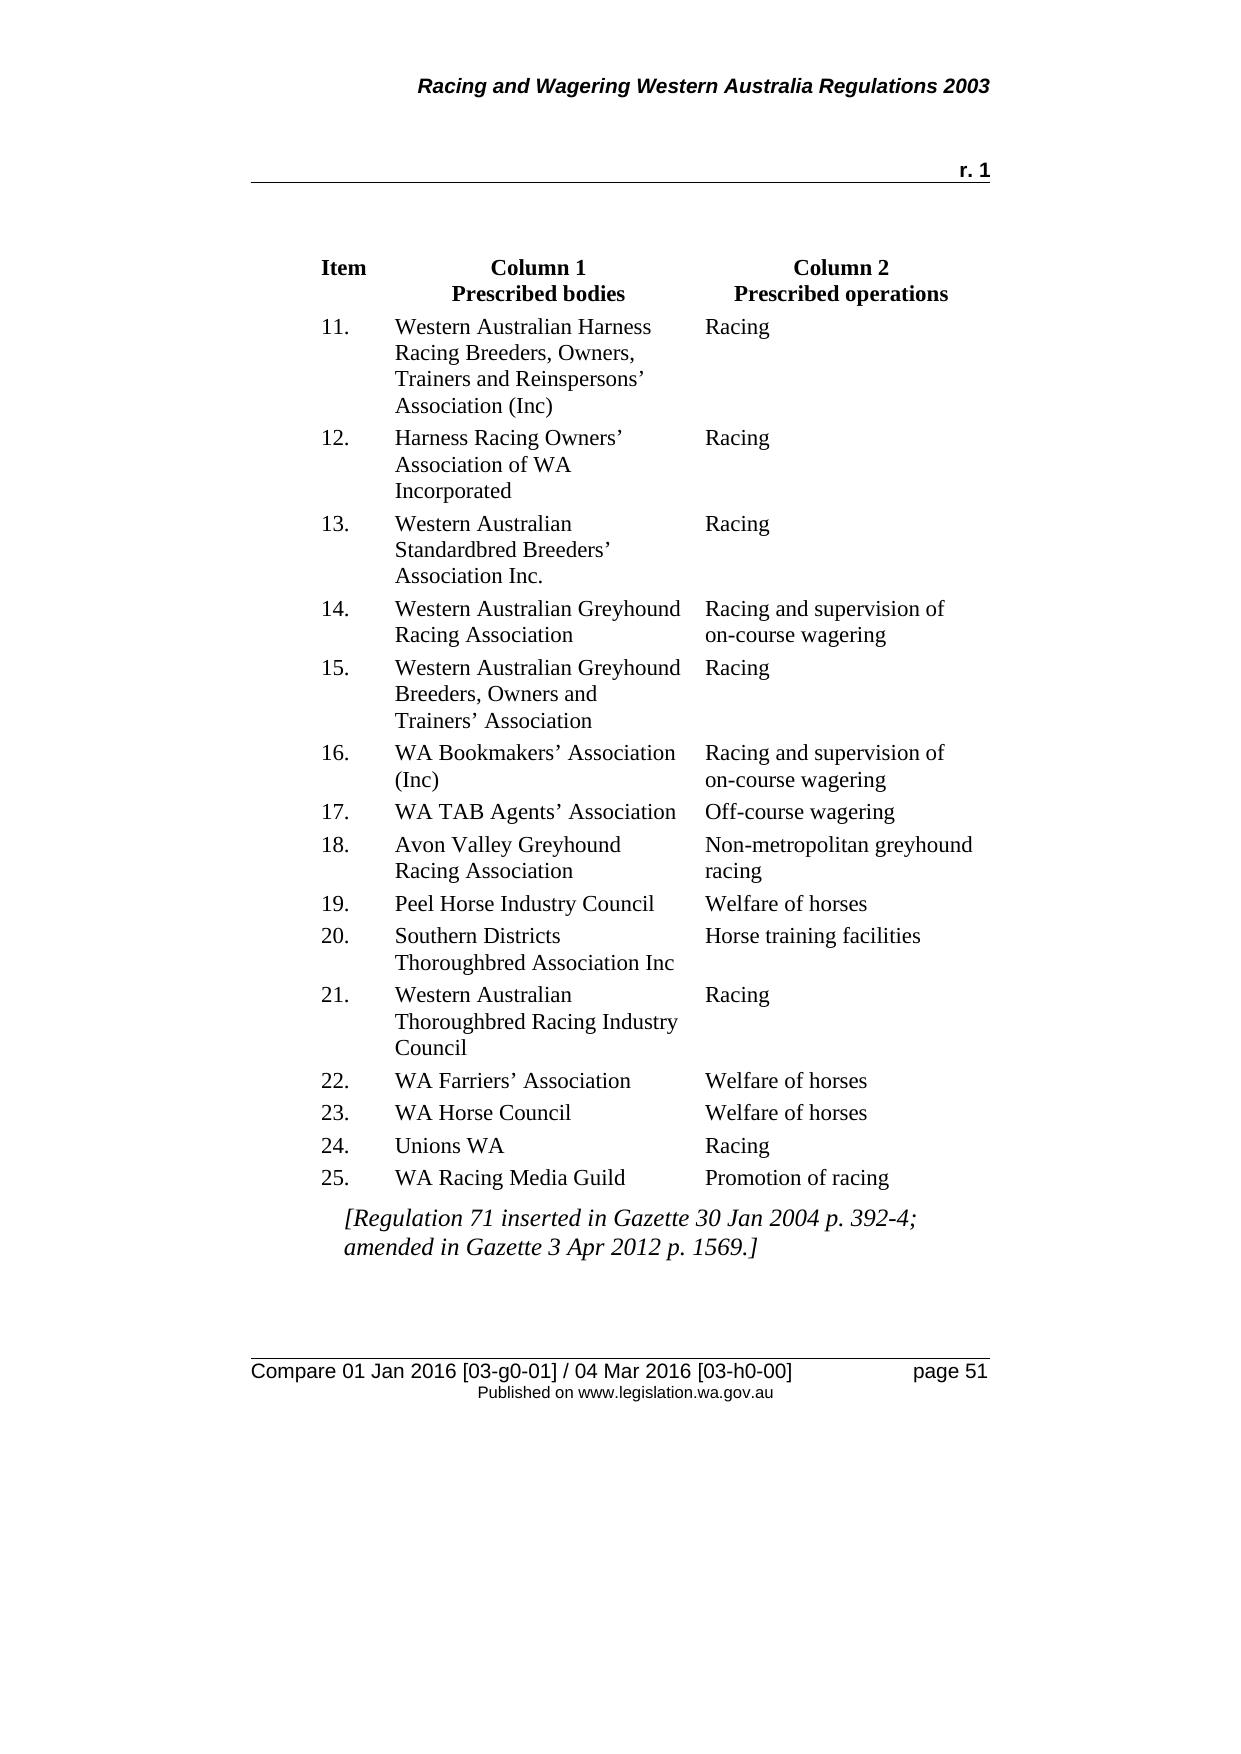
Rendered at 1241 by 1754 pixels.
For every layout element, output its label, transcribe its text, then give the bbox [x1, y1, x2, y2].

table_cell 14. [310, 589, 383, 648]
table_cell Horse training facilities [694, 916, 989, 975]
table_cell Western Australian Greyhound Breeders, Owners and Trainers’ Association [383, 648, 693, 733]
table_cell 15. [310, 648, 383, 733]
table_cell 13. [310, 504, 383, 589]
table_cell Welfare of horses [694, 884, 989, 916]
table_cell Western Australian Greyhound Racing Association [383, 589, 693, 648]
table_cell Southern Districts Thoroughbred Association Inc [383, 916, 693, 975]
table_cell Western Australian Thoroughbred Racing Industry Council [383, 975, 693, 1060]
table_cell 16. [310, 733, 383, 792]
table_cell Greyhound Racing Association [383, 825, 693, 883]
table_cell Racing and supervision of on-course wagering [694, 733, 989, 792]
table_cell 23. [310, 1093, 383, 1126]
table_cell Non-metropolitan greyhound racing [694, 825, 989, 883]
table_cell Western Australian Standardbred Breeders’ Association Inc. [383, 504, 693, 589]
table_cell 22. [310, 1060, 383, 1093]
table_cell 17. [310, 792, 383, 824]
table_cell Peel Horse Industry Council [383, 884, 693, 916]
table_cell 20. [310, 916, 383, 975]
table_cell Racing [694, 1126, 989, 1158]
table_cell WA Racing Media Guild [383, 1158, 693, 1191]
table_cell Racing [694, 975, 989, 1060]
table_cell Western Australian Harness Racing Breeders, Owners, Trainers and Reinspersons’ Association (Inc) [383, 306, 693, 418]
table_cell 25. [310, 1158, 383, 1191]
table_cell Unions WA [383, 1126, 693, 1158]
table_cell 18. [310, 825, 383, 883]
table_cell Welfare of horses [694, 1093, 989, 1126]
table_cell Racing and supervision of on-course wagering [694, 589, 989, 648]
table_cell Welfare of horses [694, 1060, 989, 1093]
table_cell 11. [310, 306, 383, 418]
table_cell WA Bookmakers’ Association (Inc) [383, 733, 693, 792]
table_cell 19. [310, 884, 383, 916]
table_cell Racing [694, 418, 989, 503]
table_header Item [310, 248, 383, 306]
table_header Column 1 Prescribed bodies [383, 248, 693, 306]
table_cell WA TAB Agents’ Association [383, 792, 693, 824]
table_cell Promotion of racing [694, 1158, 989, 1191]
table_cell Racing [694, 648, 989, 733]
table_cell Harness Racing Owners’ Association of WA Incorporated [383, 418, 693, 503]
table_cell Racing [694, 306, 989, 418]
table_header Column 2 Prescribed operations [694, 248, 989, 306]
table_cell Off-course wagering [694, 792, 989, 824]
text [Regulation 71 inserted in Gazette 30 Jan 2004 p. 392-4; amended in Gazette 3 Apr 2012 p. 1569.] [251, 1203, 990, 1261]
table_cell 12. [310, 418, 383, 503]
table_cell WA Farriers’ Association [383, 1060, 693, 1093]
table_cell 21. [310, 975, 383, 1060]
table_cell Racing [694, 504, 989, 589]
table_cell WA Horse Council [383, 1093, 693, 1126]
table_cell 24. [310, 1126, 383, 1158]
